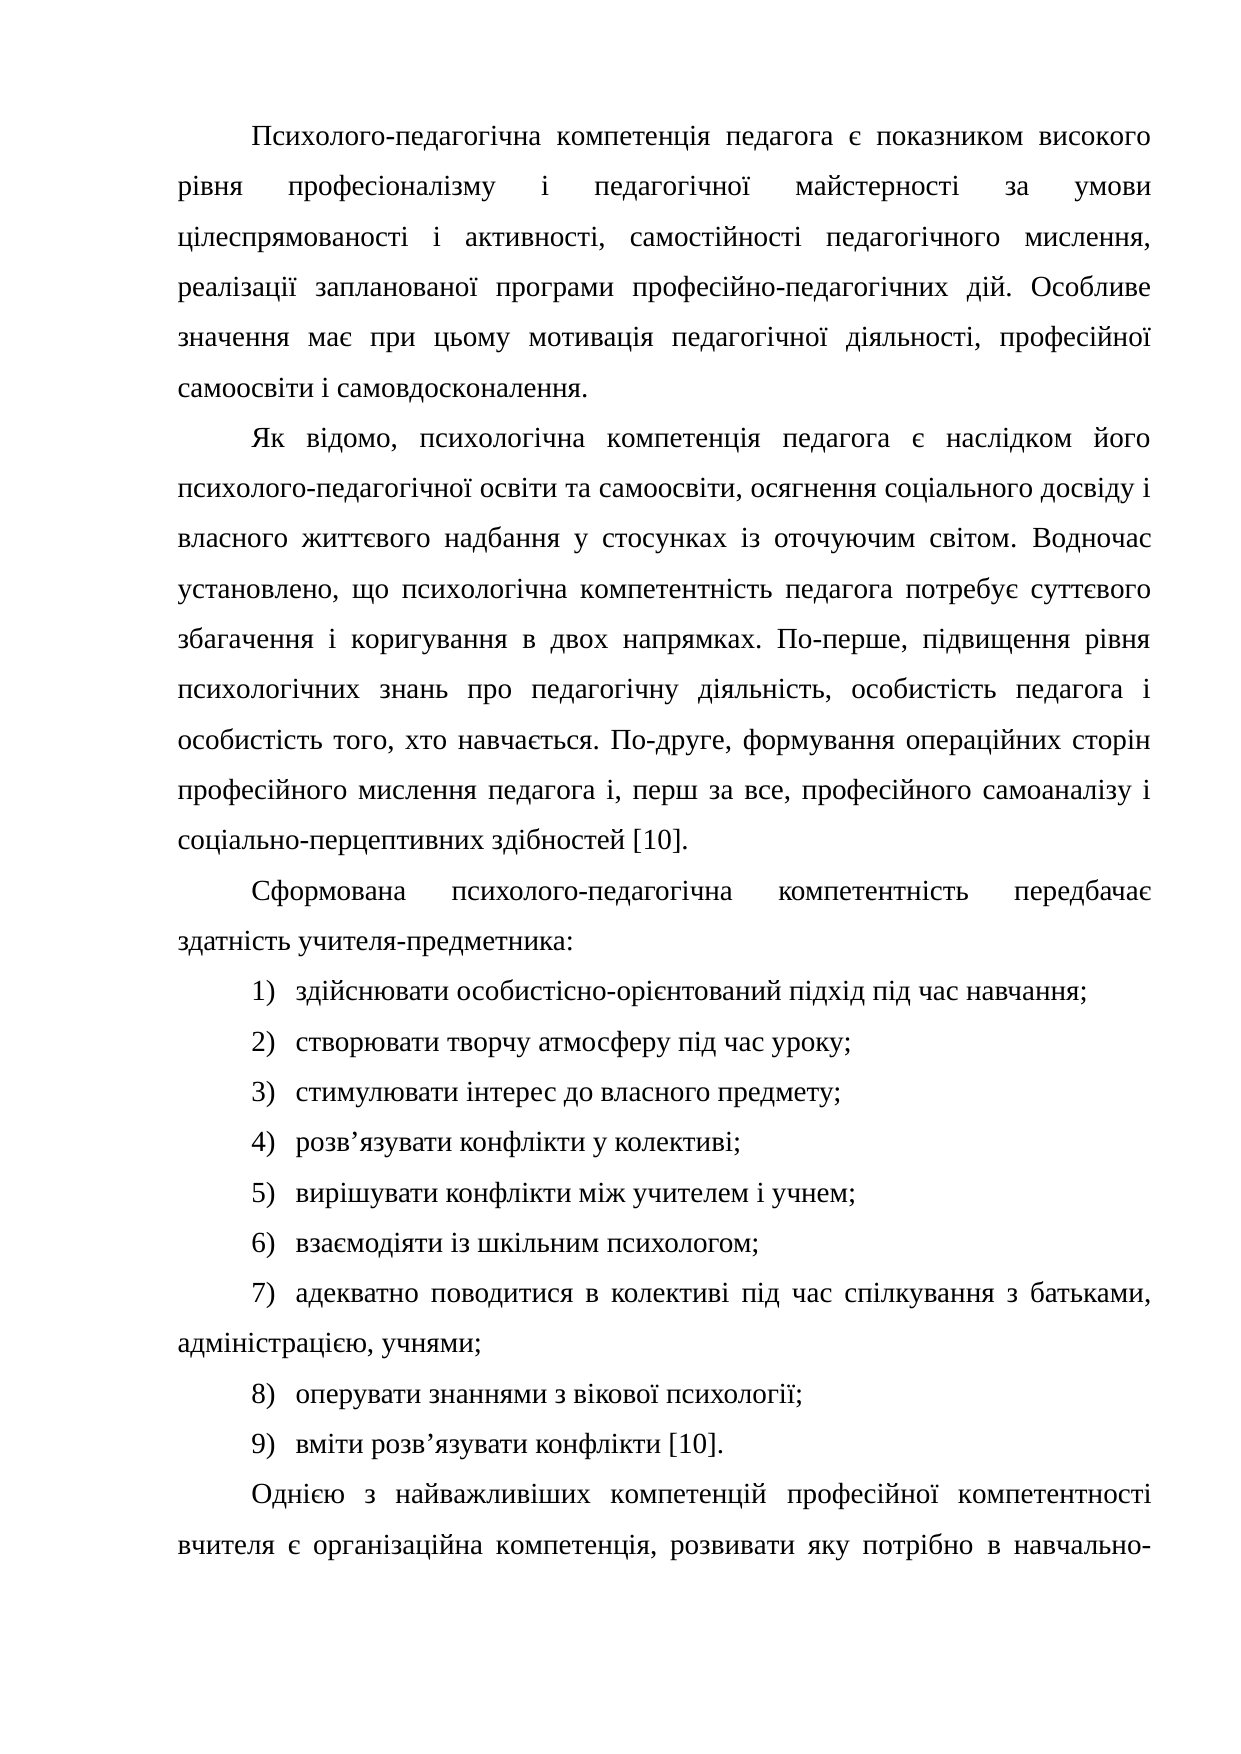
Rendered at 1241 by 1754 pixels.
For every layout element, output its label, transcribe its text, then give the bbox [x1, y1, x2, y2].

list оперувати знаннями з вікової психології; [177, 1376, 1152, 1409]
text Сформована психолого-педагогічна компетентність передбачає здатність учителя-предметника: [177, 873, 1152, 957]
list здійснювати особистісно-орієнтований підхід під час навчання; [177, 973, 1152, 1007]
text Як відомо, психологічна компетенція педагога є наслідком його психолого-педагогічної освіти та самоосвіти, осягнення соціального досвіду і власного життєвого надбання у стосунках із оточуючим світом. Водночас установлено, що психологічна компетентність педагога потребує суттєвого збагачення і коригування в двох напрямках. По-перше, підвищення рівня психологічних знань про педагогічну діяльність, особистість педагога і особистість того, хто навчається. По-друге, формування операційних сторін професійного мислення педагога і, перш за все, професійного самоаналізу і соціально-перцептивних здібностей [10]. [177, 420, 1152, 856]
list адекватно поводитися в колективі під час спілкування з батьками, адміністрацією, учнями; [177, 1275, 1152, 1359]
text Психолого-педагогічна компетенція педагога є показником високого рівня професіоналізму і педагогічної майстерності за умови цілеспрямованості і активності, самостійності педагогічного мислення, реалізації запланованої програми професійно-педагогічних дій. Особливе значення має при цьому мотивація педагогічної діяльності, професійної самоосвіти і самовдосконалення. [177, 118, 1152, 403]
list розв’язувати конфлікти у колективі; [177, 1124, 1152, 1158]
list створювати творчу атмосферу під час уроку; [177, 1024, 1152, 1057]
list взаємодіяти із шкільним психологом; [177, 1225, 1152, 1258]
list вирішувати конфлікти між учителем і учнем; [177, 1175, 1152, 1208]
list вміти розв’язувати конфлікти [10]. [177, 1426, 1152, 1460]
list стимулювати інтерес до власного предмету; [177, 1074, 1152, 1108]
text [177, 1477, 1152, 1560]
